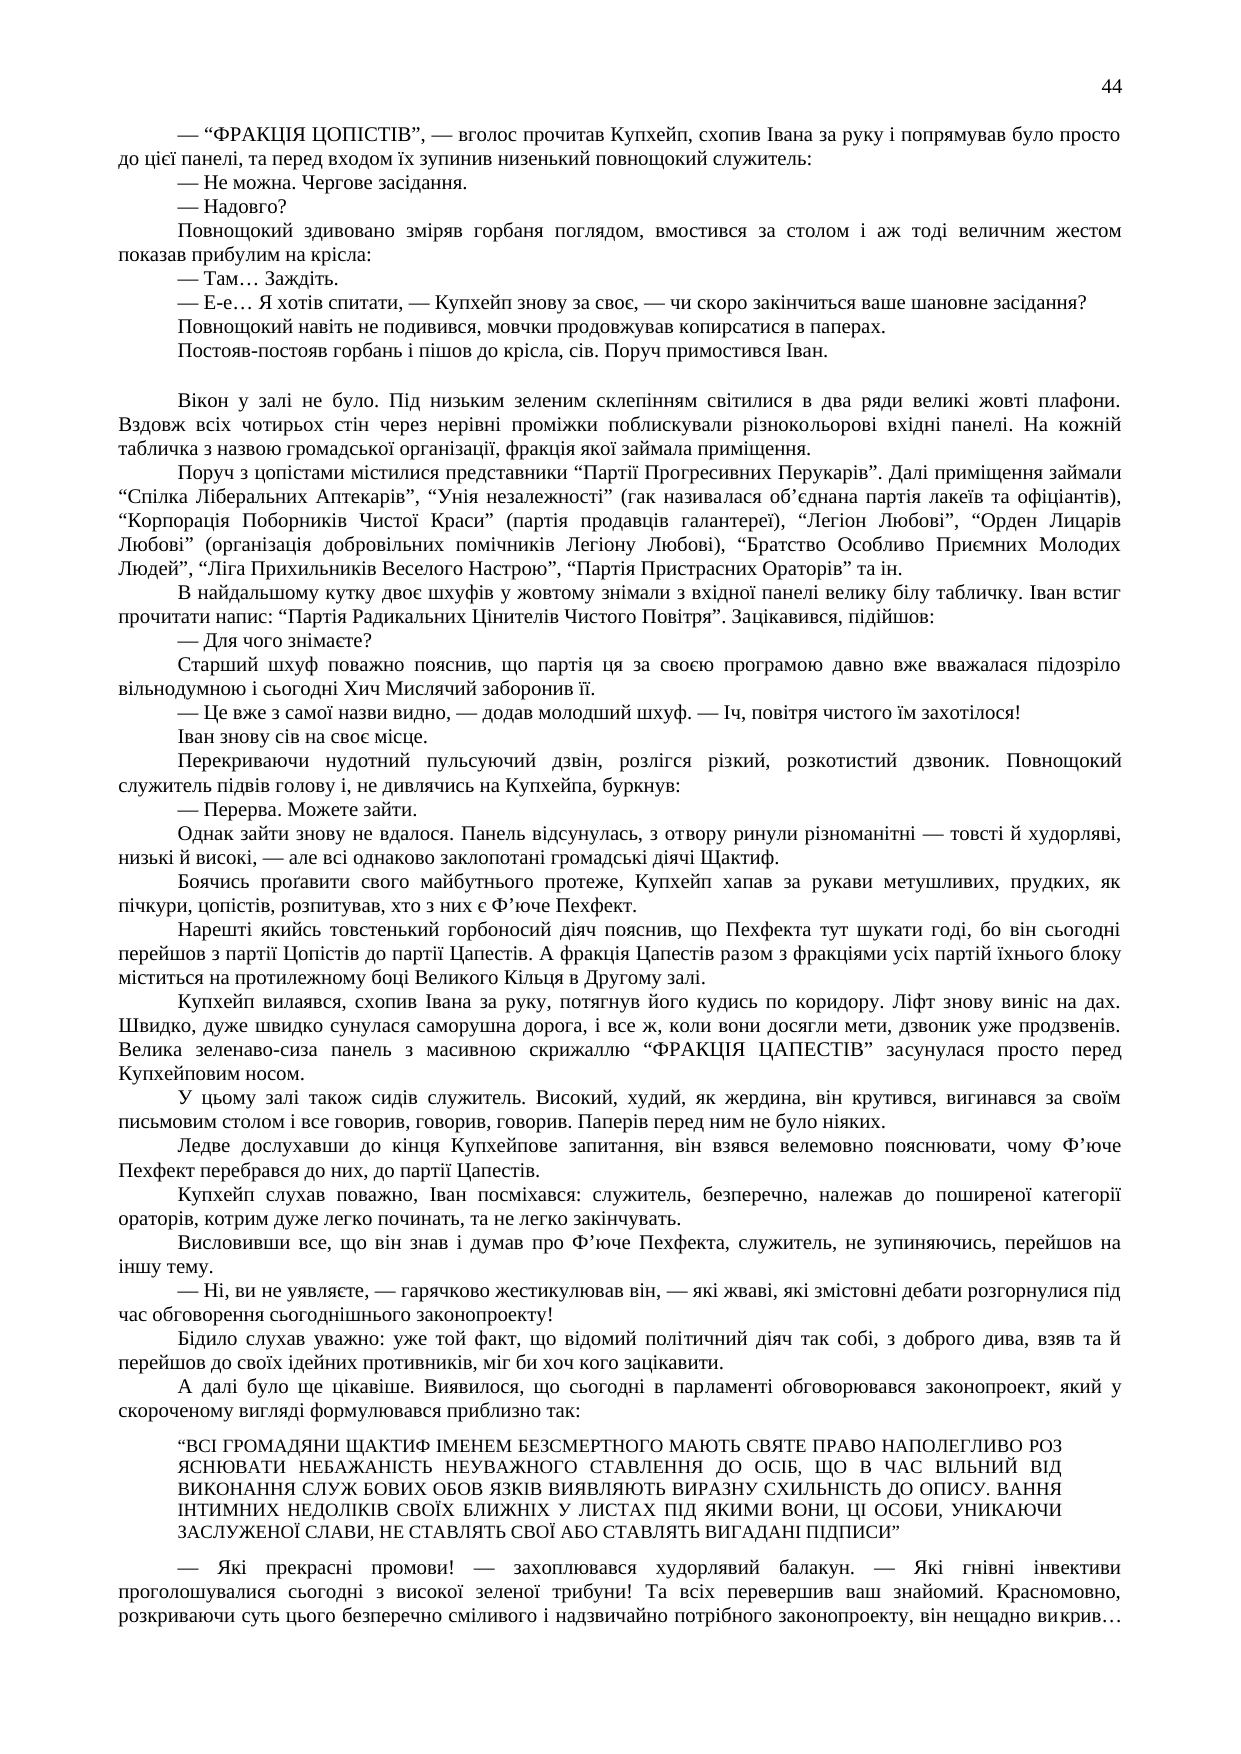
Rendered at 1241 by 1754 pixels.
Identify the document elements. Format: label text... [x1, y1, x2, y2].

text Повнощокий навіть не подивився, мовчки продовжував копирсатися в паперах. [118, 314, 1122, 338]
text Поруч з цопістами містилися представники “Партії Прогресивних Перукарів”. Далі приміщення займали “Спілка Ліберальних Аптекарів”, “Унія незалежності” (гак називалася об’єднана партія лакеїв та офіціантів), “Корпорація Поборників Чистої Краси” (партія продавців галантереї), “Легіон Любові”, “Орден Лицарів Любові” (організація добровільних помічників Легіону Любові), “Братство Особливо Приємних Молодих Людей”, “Ліга Прихильників Веселого Настрою”, “Партія Пристрасних Ораторів” та ін. [118, 460, 1122, 580]
text — Надовго? [118, 194, 1122, 218]
text Висловивши все, що він знав і думав про Ф’юче Пехфекта, служитель, не зупиняючись, перейшов на іншу тему. [118, 1230, 1122, 1278]
text Перекриваючи нудотний пульсуючий дзвін, розлігся різкий, розкотистий дзвоник. Повнощокий служитель підвів голову і, не дивлячись на Купхейпа, буркнув: [118, 748, 1122, 797]
text — Не можна. Чергове засідання. [118, 170, 1122, 194]
text Постояв-постояв горбань і пішов до крісла, сів. Поруч примостився Іван. [118, 338, 1122, 362]
text “ВСІ ГРОМАДЯНИ ЩАКТИФ ІМЕНЕМ БЕЗСМЕРТНОГО МАЮТЬ СВЯТЕ ПРАВО НАПОЛЕГЛИВО РОЗ ЯСНЮВАТИ НЕБАЖАНІСТЬ НЕУВАЖНОГО СТАВЛЕННЯ ДО ОСІБ, ЩО В ЧАС ВІЛЬНИЙ ВІД ВИКОНАННЯ СЛУЖ БОВИХ ОБОВ ЯЗКІВ ВИЯВЛЯЮТЬ ВИРАЗНУ СХИЛЬНІСТЬ ДО ОПИСУ. ВАННЯ ІНТИМНИХ НЕДОЛІКІВ СВОЇХ БЛИЖНІХ У ЛИСТАХ ПІД ЯКИМИ ВОНИ, ЦІ ОСОБИ, УНИКАЮЧИ ЗАСЛУЖЕНОЇ СЛАВИ, НЕ СТАВЛЯТЬ СВОЇ АБО СТАВЛЯТЬ ВИГАДАНІ ПІДПИСИ” [177, 1435, 1063, 1542]
text А далі було ще цікавіше. Виявилося, що сьогодні в парламенті обговорювався законопроект, який у скороченому вигляді формулювався приблизно так: [118, 1374, 1122, 1422]
text — “ФРАКЦІЯ ЦОПІСТІВ”, — вголос прочитав Купхейп, схопив Івана за руку і попрямував було просто до цієї панелі, та перед входом їх зупинив низенький повнощокий служитель: [118, 122, 1122, 170]
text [118, 1555, 1122, 1627]
text — Е-е… Я хотів спитати, — Купхейп знову за своє, — чи скоро закінчиться ваше шановне засідання? [118, 290, 1122, 314]
text Боячись проґавити свого майбутнього протеже, Купхейп хапав за рукави метушливих, прудких, як пічкури, цопістів, розпитував, хто з них є Ф’юче Пехфект. [118, 869, 1122, 917]
text — Для чого знімаєте? [118, 628, 1122, 652]
text Однак зайти знову не вдалося. Панель відсунулась, з отвору ринули різноманітні — товсті й худорляві, низькі й високі, — але всі однаково заклопотані громадські діячі Щактиф. [118, 821, 1122, 869]
text Іван знову сів на своє місце. [118, 724, 1122, 748]
text В найдальшому кутку двоє шхуфів у жовтому знімали з вхідної панелі велику білу табличку. Іван встиг прочитати напис: “Партія Радикальних Цінителів Чистого Повітря”. Зацікавився, підійшов: [118, 580, 1122, 628]
text — Ні, ви не уявляєте, — гарячково жестикулював він, — які жваві, які змістовні дебати розгорнулися під час обговорення сьогоднішнього законопроекту! [118, 1278, 1122, 1326]
text Старший шхуф поважно пояснив, що партія ця за своєю програмою давно вже вважалася підозріло вільнодумною і сьогодні Хич Мислячий заборонив її. [118, 652, 1122, 700]
text Вікон у залі не було. Під низьким зеленим склепінням світилися в два ряди великі жовті плафони. Вздовж всіх чотирьох стін через нерівні проміжки поблискували різнокольорові вхідні панелі. На кожній табличка з назвою громадської організації, фракція якої займала приміщення. [118, 387, 1122, 460]
text — Це вже з самої назви видно, — додав молодший шхуф. — Іч, повітря чистого їм захотілося! [118, 700, 1122, 724]
text Бідило слухав уважно: уже той факт, що відомий політичний діяч так собі, з доброго дива, взяв та й перейшов до своїх ідейних противників, міг би хоч кого зацікавити. [118, 1326, 1122, 1374]
text Ледве дослухавши до кінця Купхейпове запитання, він взявся велемовно пояснювати, чому Ф’юче Пехфект перебрався до них, до партії Цапестів. [118, 1133, 1122, 1182]
text У цьому залі також сидів служитель. Високий, худий, як жердина, він крутився, вигинався за своїм письмовим столом і все говорив, говорив, говорив. Паперів перед ним не було ніяких. [118, 1085, 1122, 1133]
text Купхейп слухав поважно, Іван посміхався: служитель, безперечно, належав до поширеної категорії ораторів, котрим дуже легко починать, та не легко закінчувать. [118, 1182, 1122, 1230]
text — Там… Заждіть. [118, 266, 1122, 290]
text — Перерва. Можете зайти. [118, 797, 1122, 821]
text Повнощокий здивовано зміряв горбаня поглядом, вмостився за столом і аж тоді величним жестом показав прибулим на крісла: [118, 218, 1122, 266]
text Купхейп вилаявся, схопив Івана за руку, потягнув його кудись по коридору. Ліфт знову виніс на дах. Швидко, дуже швидко сунулася саморушна дорога, і все ж, коли вони досягли мети, дзвоник уже продзвенів. Велика зеленаво-сиза панель з масивною скрижаллю “ФРАКЦІЯ ЦАПЕСТІВ” засунулася просто перед Купхейповим носом. [118, 989, 1122, 1085]
text Нарешті якийсь товстенький горбоносий діяч пояснив, що Пехфекта тут шукати годі, бо він сьогодні перейшов з партії Цопістів до партії Цапестів. А фракція Цапестів разом з фракціями усіх партій їхнього блоку міститься на протилежному боці Великого Кільця в Другому залі. [118, 917, 1122, 989]
